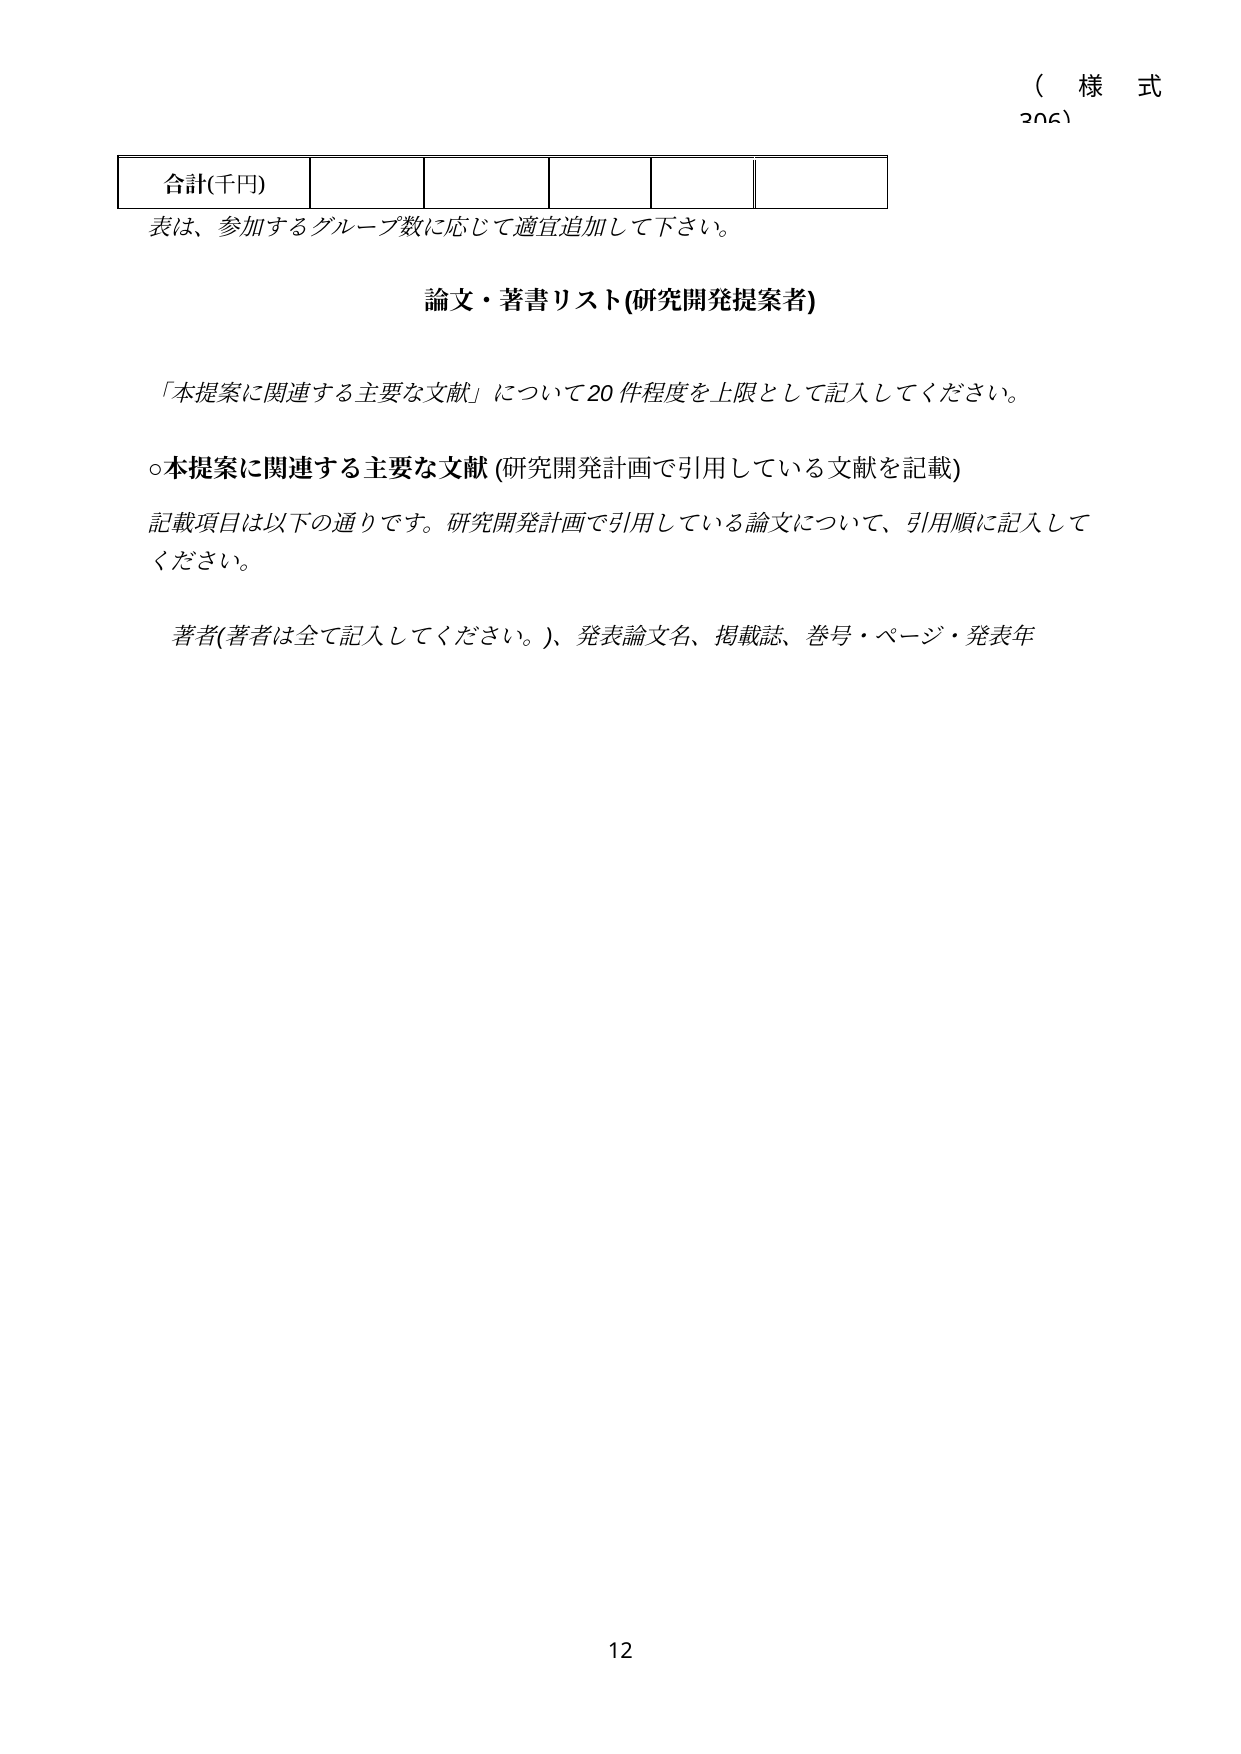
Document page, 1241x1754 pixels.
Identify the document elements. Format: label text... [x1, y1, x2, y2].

table_cell 合計(千円) [119, 158, 309, 208]
text 「本提案に関連する主要な文献」について20件程度を上限として記入してください。 [148, 373, 1092, 410]
text 著者(著者は全て記入してください。)、発表論文名、掲載誌、巻号・ページ・発表年 [148, 616, 1092, 653]
text 論文・著書リスト(研究開発提案者) [148, 280, 1092, 317]
table_cell [754, 158, 887, 208]
table_cell [425, 158, 548, 208]
text ○本提案に関連する主要な文献 (研究開発計画で引用している文献を記載) [148, 448, 1092, 485]
text 表は、参加するグループ数に応じて適宜追加して下さい。 [148, 209, 1092, 242]
table_cell [652, 158, 754, 208]
table_cell [550, 158, 650, 208]
table_cell [311, 158, 423, 208]
text 記載項目は以下の通りです。研究開発計画で引用している論文について、引用順に記入してください。 [148, 503, 1092, 578]
